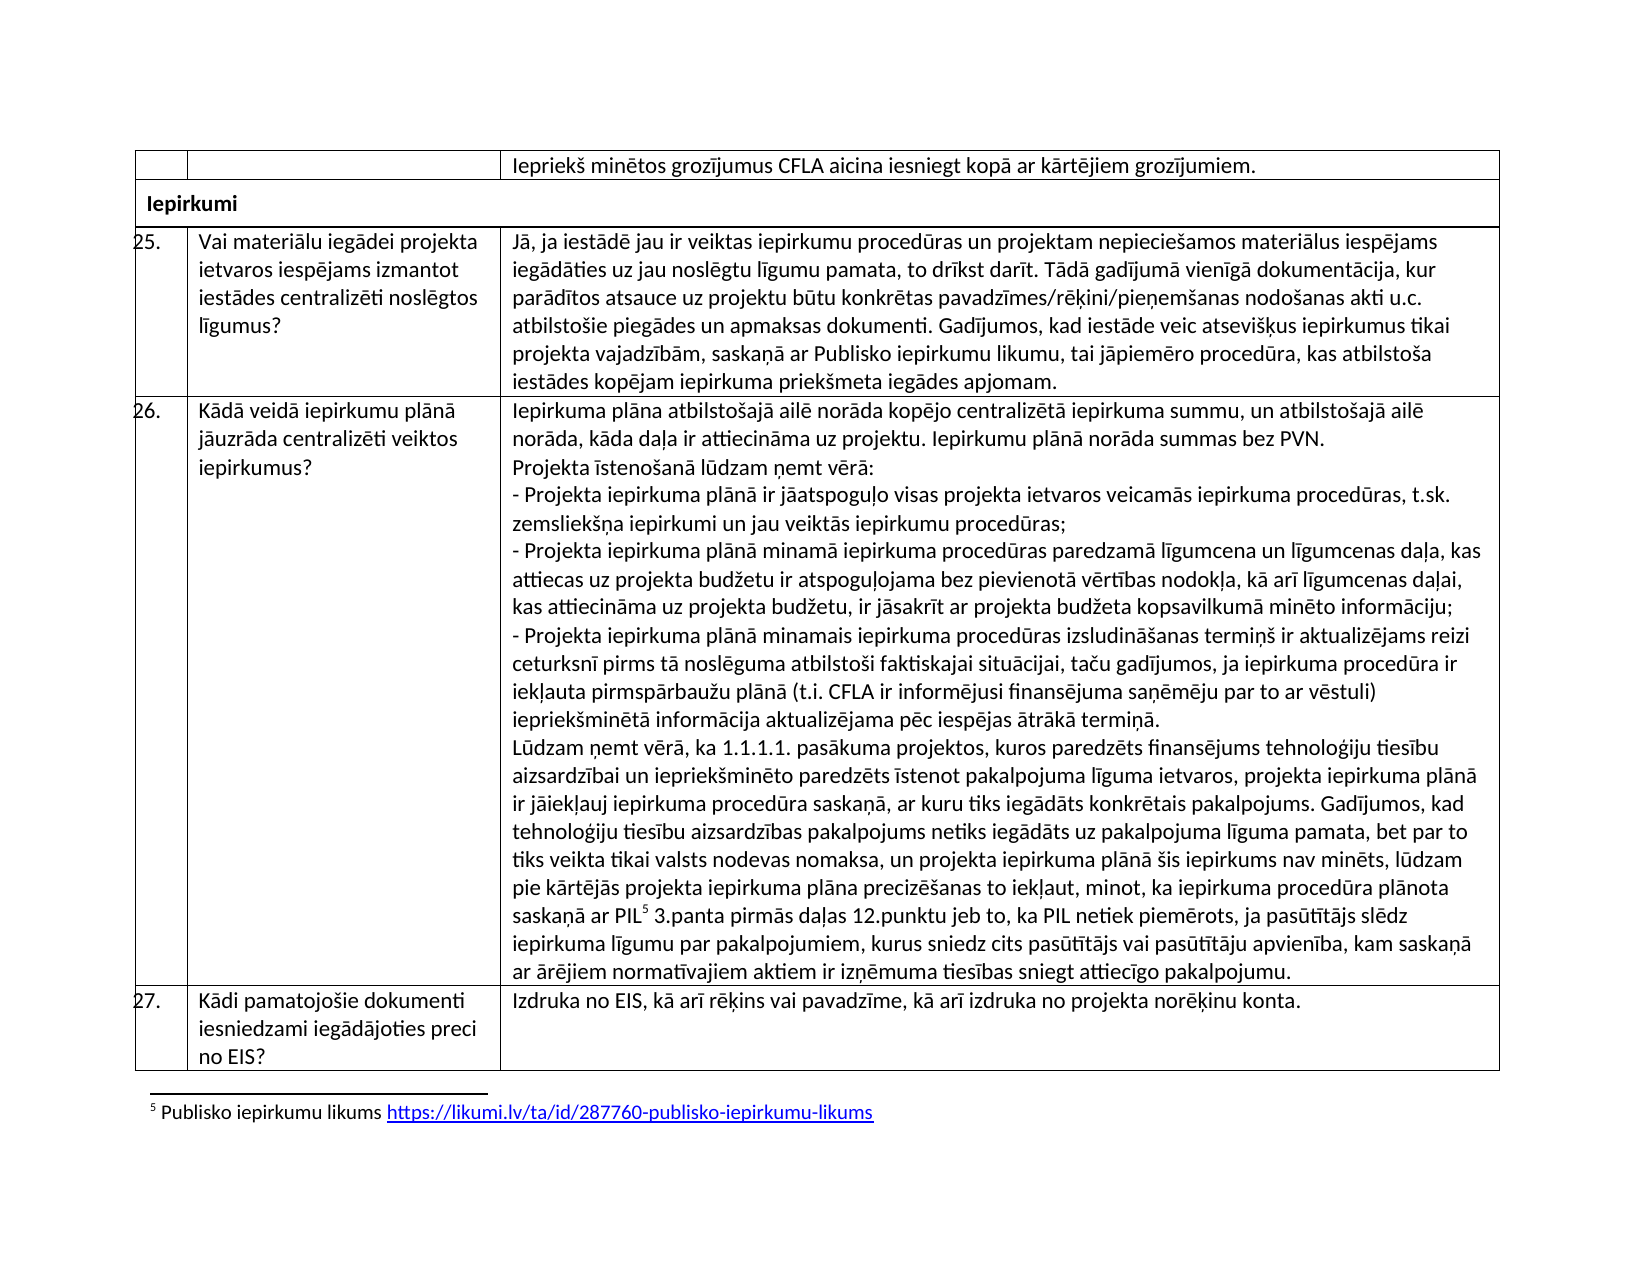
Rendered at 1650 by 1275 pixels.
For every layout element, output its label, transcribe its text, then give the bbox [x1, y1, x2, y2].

table_cell Jā, ja iestādē jau ir veiktas iepirkumu procedūras un projektam nepieciešamos materiālus iespējams iegādāties uz jau noslēgtu līgumu pamata, to drīkst darīt. Tādā gadījumā vienīgā dokumentācija, kur parādītos atsauce uz projektu būtu konkrētas pavadzīmes/rēķini/pieņemšanas nodošanas akti u.c. atbilstošie piegādes un apmaksas dokumenti. Gadījumos, kad iestāde veic atsevišķus iepirkumus tikai projekta vajadzībām, saskaņā ar Publisko iepirkumu likumu, tai jāpiemēro procedūra, kas atbilstoša iestādes kopējam iepirkuma priekšmeta iegādes apjomam. [501, 228, 1499, 396]
table_cell [136, 986, 187, 1070]
table_cell Kādi pamatojošie dokumenti iesniedzami iegādājoties preci no EIS? [188, 986, 500, 1070]
table_cell [136, 228, 187, 396]
table_cell Izdruka no EIS, kā arī rēķins vai pavadzīme, kā arī izdruka no projekta norēķinu konta. [501, 986, 1499, 1070]
table_cell Vai materiālu iegādei projekta ietvaros iespējams izmantot iestādes centralizēti noslēgtos līgumus? [188, 228, 500, 396]
table_cell Iepirkumi [136, 180, 1499, 226]
table_cell [136, 397, 187, 985]
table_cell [501, 151, 1499, 179]
table_cell Iepirkuma plāna atbilstošajā ailē norāda kopējo centralizētā iepirkuma summu, un atbilstošajā ailē norāda, kāda daļa ir attiecināma uz projektu. Iepirkumu plānā norāda summas bez PVN. Projekta īstenošanā lūdzam ņemt vērā: - Projekta iepirkuma plānā ir jāatspoguļo visas projekta ietvaros veicamās iepirkuma procedūras, t.sk. zemsliekšņa iepirkumi un jau veiktās iepirkumu procedūras; - Projekta iepirkuma plānā minamā iepirkuma procedūras paredzamā līgumcena un līgumcenas daļa, kas attiecas uz projekta budžetu ir atspoguļojama bez pievienotā vērtības nodokļa, kā arī līgumcenas daļai, kas attiecināma uz projekta budžetu, ir jāsakrīt ar projekta budžeta kopsavilkumā minēto informāciju; - Projekta iepirkuma plānā minamais iepirkuma procedūras izsludināšanas termiņš ir aktualizējams reizi ceturksnī pirms tā noslēguma atbilstoši faktiskajai situācijai, taču gadījumos, ja iepirkuma procedūra ir iekļauta pirmspārbaužu plānā (t.i. CFLA ir informējusi finansējuma saņēmēju par to ar vēstuli) iepriekšminētā informācija aktualizējama pēc iespējas ātrākā termiņā. Lūdzam ņemt vērā, ka 1.1.1.1. pasākuma projektos, kuros paredzēts finansējums tehnoloģiju tiesību aizsardzībai un iepriekšminēto paredzēts īstenot pakalpojuma līguma ietvaros, projekta iepirkuma plānā ir jāiekļauj iepirkuma procedūra saskaņā, ar kuru tiks iegādāts konkrētais pakalpojums. Gadījumos, kad tehnoloģiju tiesību aizsardzības pakalpojums netiks iegādāts uz pakalpojuma līguma pamata, bet par to tiks veikta tikai valsts nodevas nomaksa, un projekta iepirkuma plānā šis iepirkums nav minēts, lūdzam pie kārtējās projekta iepirkuma plāna precizēšanas to iekļaut, minot, ka iepirkuma procedūra plānota saskaņā ar PIL 3.panta pirmās daļas 12.punktu jeb to, ka PIL netiek piemērots, ja pasūtītājs slēdz iepirkuma līgumu par pakalpojumiem, kurus sniedz cits pasūtītājs vai pasūtītāju apvienība, kam saskaņā ar ārējiem normatīvajiem aktiem ir izņēmuma tiesības sniegt attiecīgo pakalpojumu. [501, 397, 1499, 985]
table_cell [136, 151, 187, 179]
table_cell Kādā veidā iepirkumu plānā jāuzrāda centralizēti veiktos iepirkumus? [188, 397, 500, 985]
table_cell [188, 151, 500, 179]
